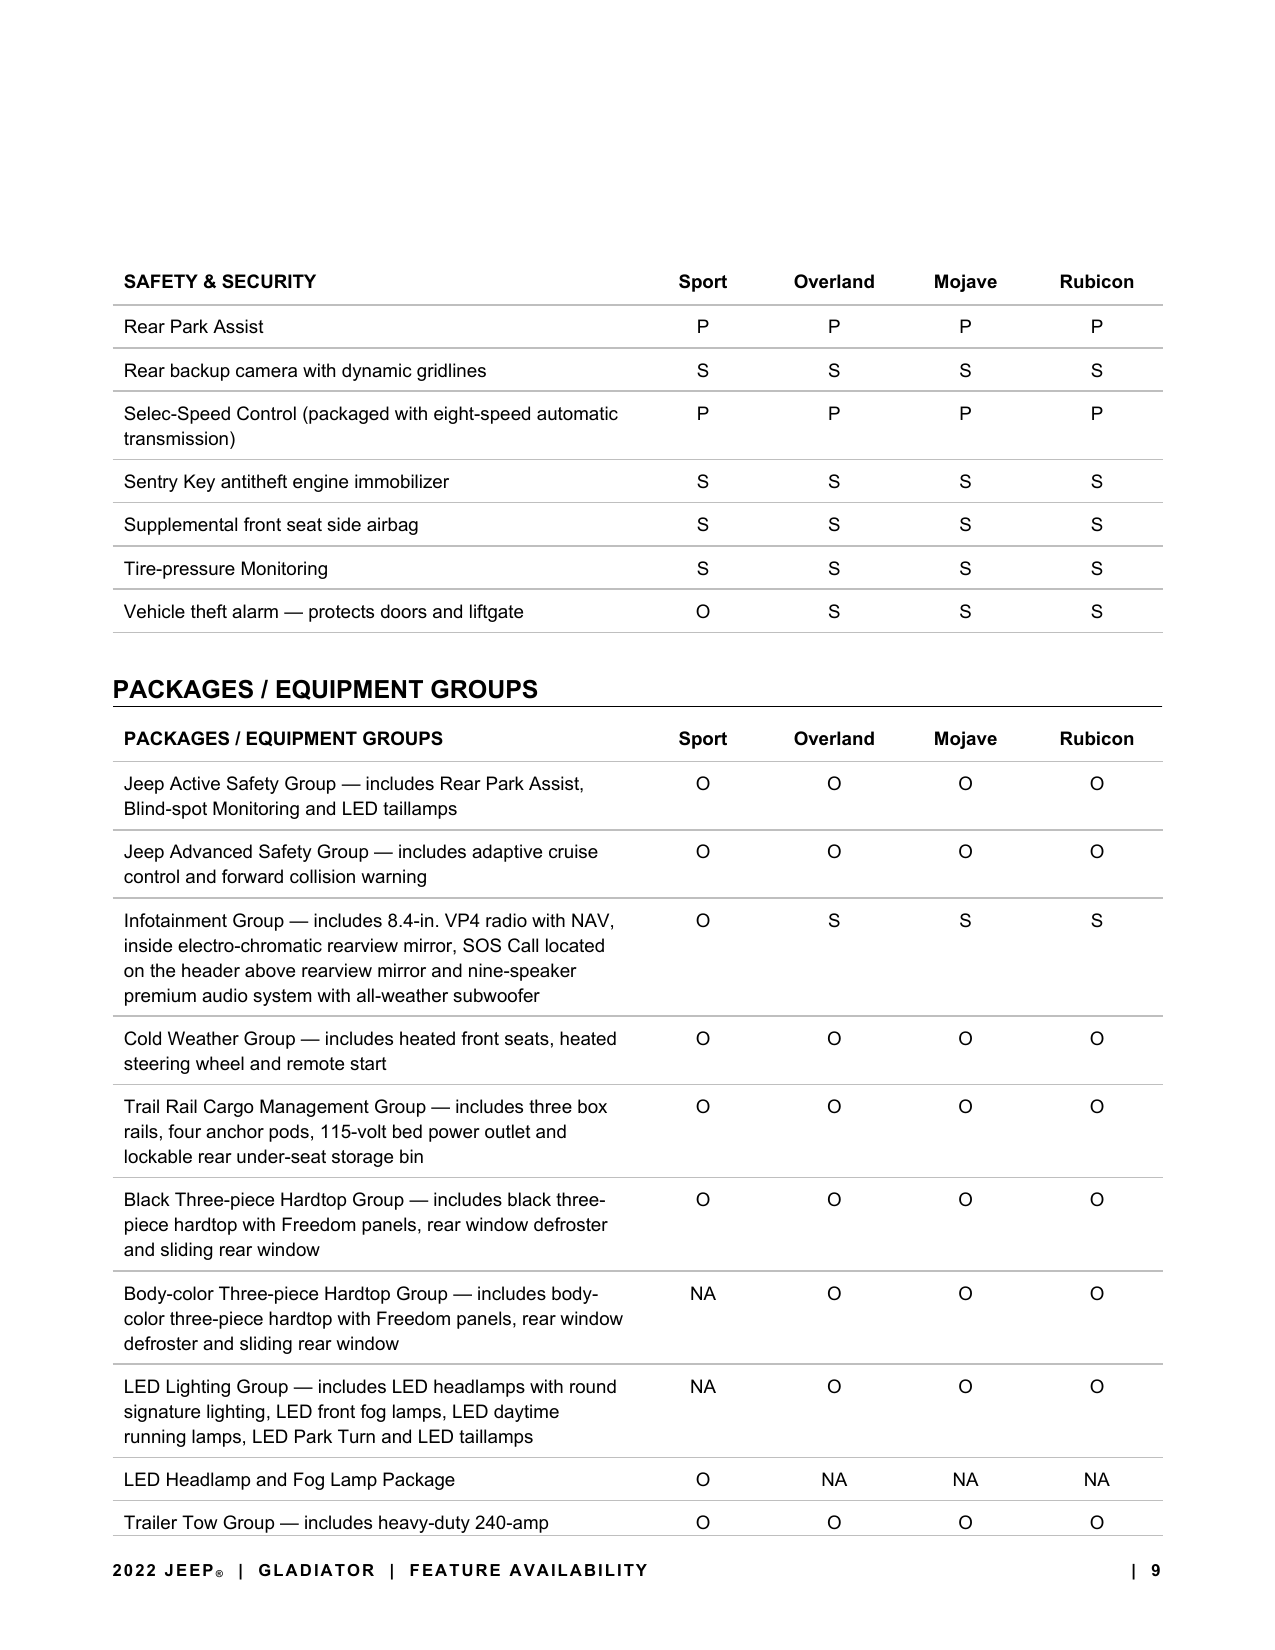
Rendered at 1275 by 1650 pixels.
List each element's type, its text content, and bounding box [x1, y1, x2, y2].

subtitle PACKAGES / EQUIPMENT GROUPS [112, 675, 1162, 707]
table_cell Cold Weather Group — includes heated front seats, heated steering wheel and remote start [113, 1017, 637, 1084]
table_cell S [900, 899, 1031, 1015]
table_cell O [1031, 831, 1162, 897]
table_cell O [1031, 1178, 1162, 1270]
table_cell O [900, 1085, 1031, 1177]
table_cell P [637, 306, 768, 347]
table_cell S [1031, 460, 1162, 502]
table_cell NA [769, 1458, 900, 1500]
table_cell O [900, 762, 1031, 829]
table_cell O [900, 1178, 1031, 1270]
table_header Sport [637, 719, 768, 761]
table_cell O [637, 1501, 768, 1535]
table_cell Tire-pressure Monitoring [113, 547, 637, 588]
table_cell S [769, 899, 900, 1015]
table_cell O [1031, 762, 1162, 829]
table_cell Rear Park Assist [113, 306, 637, 347]
table_cell O [1031, 1085, 1162, 1177]
table_cell S [1031, 547, 1162, 588]
table_cell P [769, 392, 900, 459]
table_cell O [1031, 1365, 1162, 1457]
table_cell O [900, 1365, 1031, 1457]
table_cell O [900, 1017, 1031, 1084]
table_cell S [1031, 899, 1162, 1015]
table_cell Jeep Active Safety Group — includes Rear Park Assist, Blind-spot Monitoring and LED taillamps [113, 762, 637, 829]
table_cell NA [900, 1458, 1031, 1500]
table_cell S [900, 547, 1031, 588]
table_header Overland [769, 263, 900, 304]
table_cell P [1031, 306, 1162, 347]
table_cell O [769, 762, 900, 829]
table_cell P [900, 392, 1031, 459]
table_cell O [900, 1501, 1031, 1535]
table_cell LED Headlamp and Fog Lamp Package [113, 1458, 637, 1500]
table_cell S [769, 460, 900, 502]
table_cell S [769, 547, 900, 588]
table_cell S [900, 349, 1031, 390]
table_header Mojave [900, 263, 1031, 304]
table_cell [113, 1501, 637, 1535]
table_cell O [1031, 1017, 1162, 1084]
table_cell P [1031, 392, 1162, 459]
table_cell NA [637, 1272, 768, 1363]
table_cell P [900, 306, 1031, 347]
table_cell O [637, 1458, 768, 1500]
table_header Overland [769, 719, 900, 761]
table_cell O [769, 1365, 900, 1457]
table_cell O [769, 831, 900, 897]
table_cell O [769, 1085, 900, 1177]
table_cell Rear backup camera with dynamic gridlines [113, 349, 637, 390]
table_header Sport [637, 263, 768, 304]
table_cell S [769, 590, 900, 632]
table_cell NA [1031, 1458, 1162, 1500]
table_cell S [900, 503, 1031, 545]
table_header PACKAGES / EQUIPMENT GROUPS [113, 719, 637, 761]
table_cell Jeep Advanced Safety Group — includes adaptive cruise control and forward collision warning [113, 831, 637, 897]
table_header Mojave [900, 719, 1031, 761]
table_cell O [637, 831, 768, 897]
table_cell Trail Rail Cargo Management Group — includes three box rails, four anchor pods, 115-volt bed power outlet and lockable rear under-seat storage bin [113, 1085, 637, 1177]
table_cell S [769, 349, 900, 390]
table_cell S [637, 547, 768, 588]
table_header SAFETY & SECURITY [113, 263, 637, 304]
table_cell S [900, 590, 1031, 632]
table_cell O [900, 831, 1031, 897]
table_cell Black Three-piece Hardtop Group — includes black three-piece hardtop with Freedom panels, rear window defroster and sliding rear window [113, 1178, 637, 1270]
table_cell O [637, 1017, 768, 1084]
table_cell O [637, 1178, 768, 1270]
table_header Rubicon [1031, 263, 1162, 304]
table_cell S [637, 349, 768, 390]
table_cell O [769, 1501, 900, 1535]
table_cell O [769, 1017, 900, 1084]
table_cell Infotainment Group — includes 8.4-in. VP4 radio with NAV, inside electro-chromatic rearview mirror, SOS Call located on the header above rearview mirror and nine-speaker premium audio system with all-weather subwoofer [113, 899, 637, 1015]
table_cell S [637, 503, 768, 545]
table_cell O [637, 899, 768, 1015]
table_cell O [769, 1272, 900, 1363]
table_cell LED Lighting Group — includes LED headlamps with round signature lighting, LED front fog lamps, LED daytime running lamps, LED Park Turn and LED taillamps [113, 1365, 637, 1457]
table_cell Selec-Speed Control (packaged with eight-speed automatic transmission) [113, 392, 637, 459]
table_cell S [1031, 503, 1162, 545]
table_cell Sentry Key antitheft engine immobilizer [113, 460, 637, 502]
table_cell P [637, 392, 768, 459]
table_cell Vehicle theft alarm — protects doors and liftgate [113, 590, 637, 632]
table_cell NA [637, 1365, 768, 1457]
table_cell O [637, 1085, 768, 1177]
table_cell O [1031, 1501, 1162, 1535]
table_cell O [1031, 1272, 1162, 1363]
table_cell S [769, 503, 900, 545]
table_cell P [769, 306, 900, 347]
table_cell O [637, 590, 768, 632]
table_cell Supplemental front seat side airbag [113, 503, 637, 545]
table_cell O [637, 762, 768, 829]
table_cell O [769, 1178, 900, 1270]
table_cell S [637, 460, 768, 502]
table_cell Body-color Three-piece Hardtop Group — includes body-color three-piece hardtop with Freedom panels, rear window defroster and sliding rear window [113, 1272, 637, 1363]
table_header Rubicon [1031, 719, 1162, 761]
table_cell S [1031, 590, 1162, 632]
table_cell O [900, 1272, 1031, 1363]
table_cell S [900, 460, 1031, 502]
table_cell S [1031, 349, 1162, 390]
